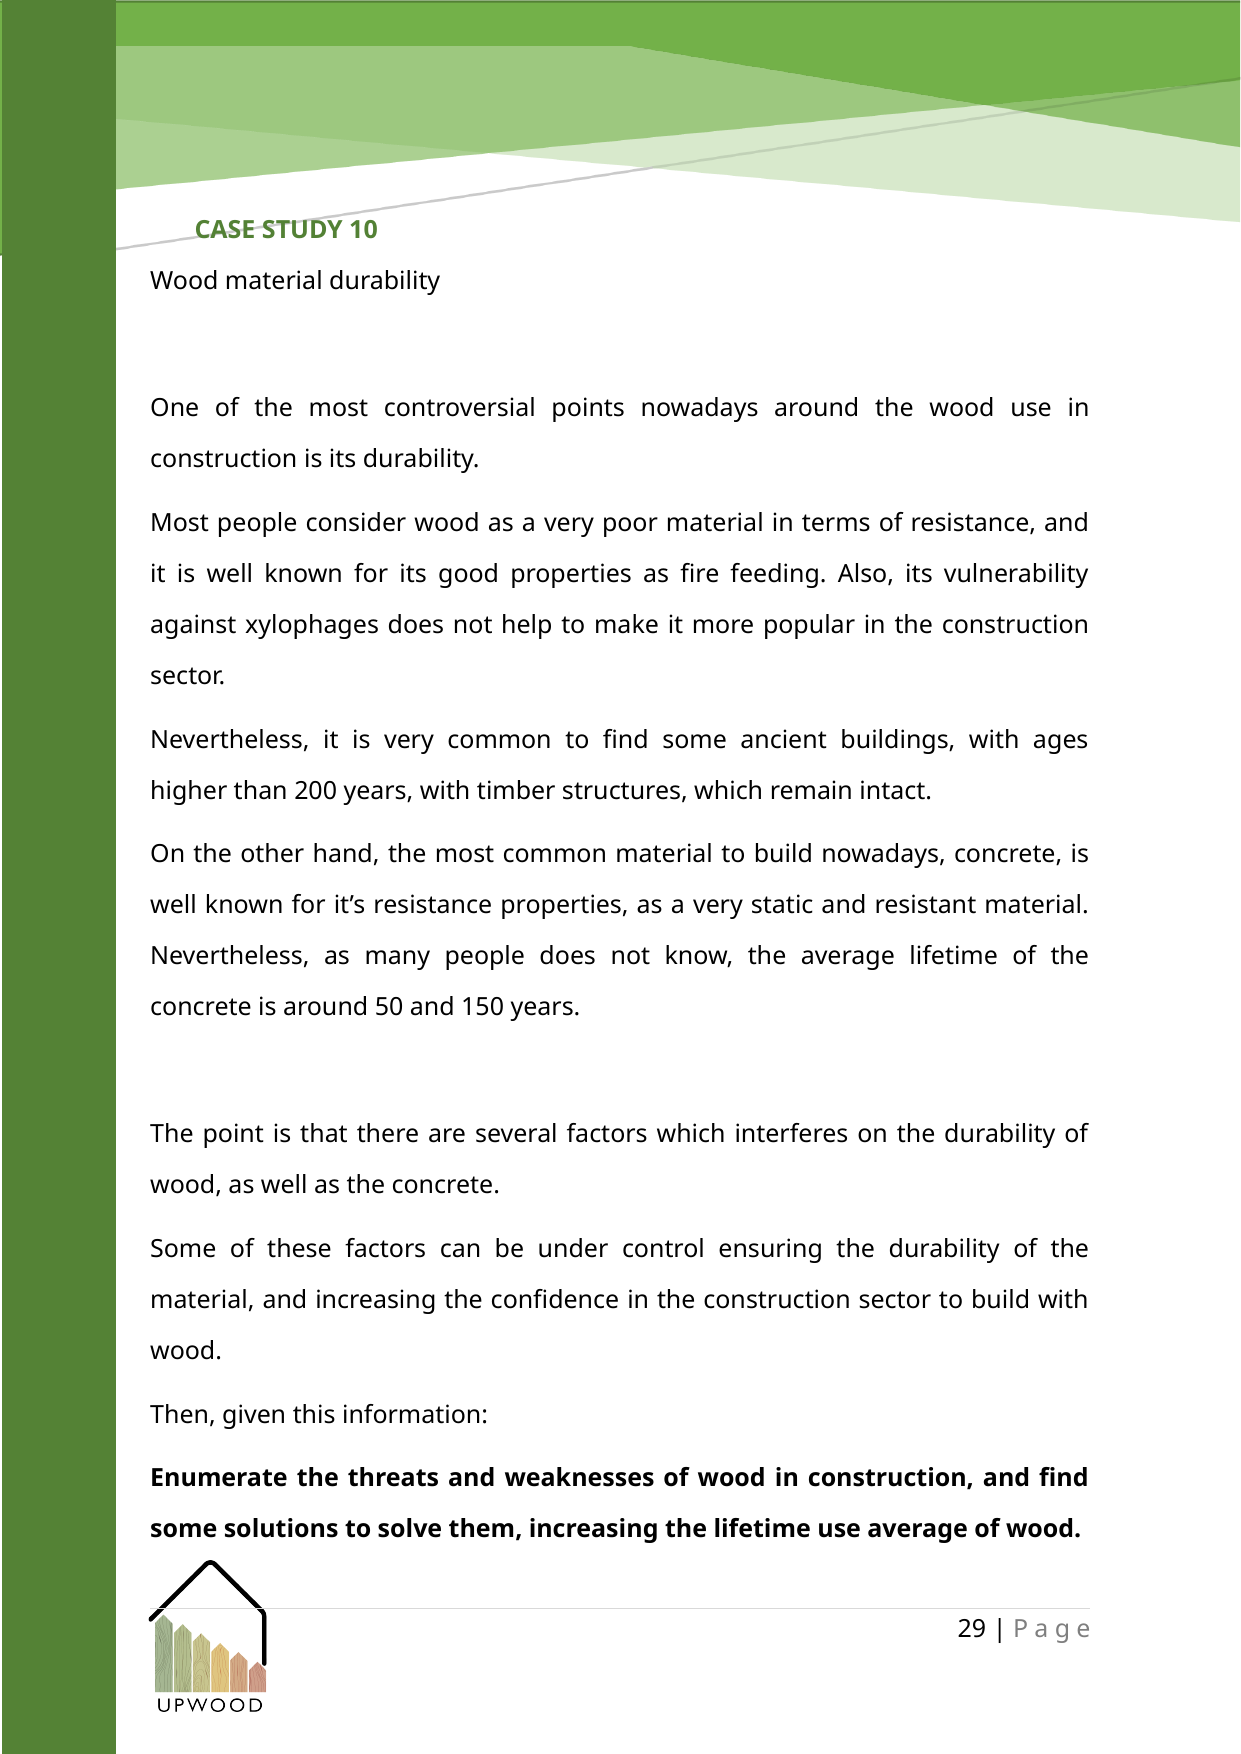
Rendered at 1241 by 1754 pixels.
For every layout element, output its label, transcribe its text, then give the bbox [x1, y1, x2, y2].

text Then, given this information: [150, 1396, 1090, 1430]
text Most people consider wood as a very poor material in terms of resistance, and it is well known for its good properties as fire feeding. Also, its vulnerability against xylophages does not help to make it more popular in the construction sector. [150, 504, 1090, 692]
text Nevertheless, it is very common to find some ancient buildings, with ages higher than 200 years, with timber structures, which remain intact. [150, 721, 1090, 806]
text On the other hand, the most common material to build nowadays, concrete, is well known for it’s resistance properties, as a very static and resistant material. Nevertheless, as many people does not know, the average lifetime of the concrete is around 50 and 150 years. [150, 836, 1090, 1023]
text Wood material durability [150, 263, 1090, 297]
text Enumerate the threats and weaknesses of wood in construction, and find some solutions to solve them, increasing the lifetime use average of wood. [150, 1460, 1090, 1545]
text Some of these factors can be under control ensuring the durability of the material, and increasing the confidence in the construction sector to build with wood. [150, 1231, 1090, 1367]
subtitle CASE STUDY 10 [194, 211, 1090, 245]
text The point is that there are several factors which interferes on the durability of wood, as well as the concrete. [150, 1116, 1090, 1201]
picture [148, 1560, 267, 1712]
text One of the most controversial points nowadays around the wood use in construction is its durability. [150, 390, 1090, 475]
picture [116, 46, 1241, 283]
